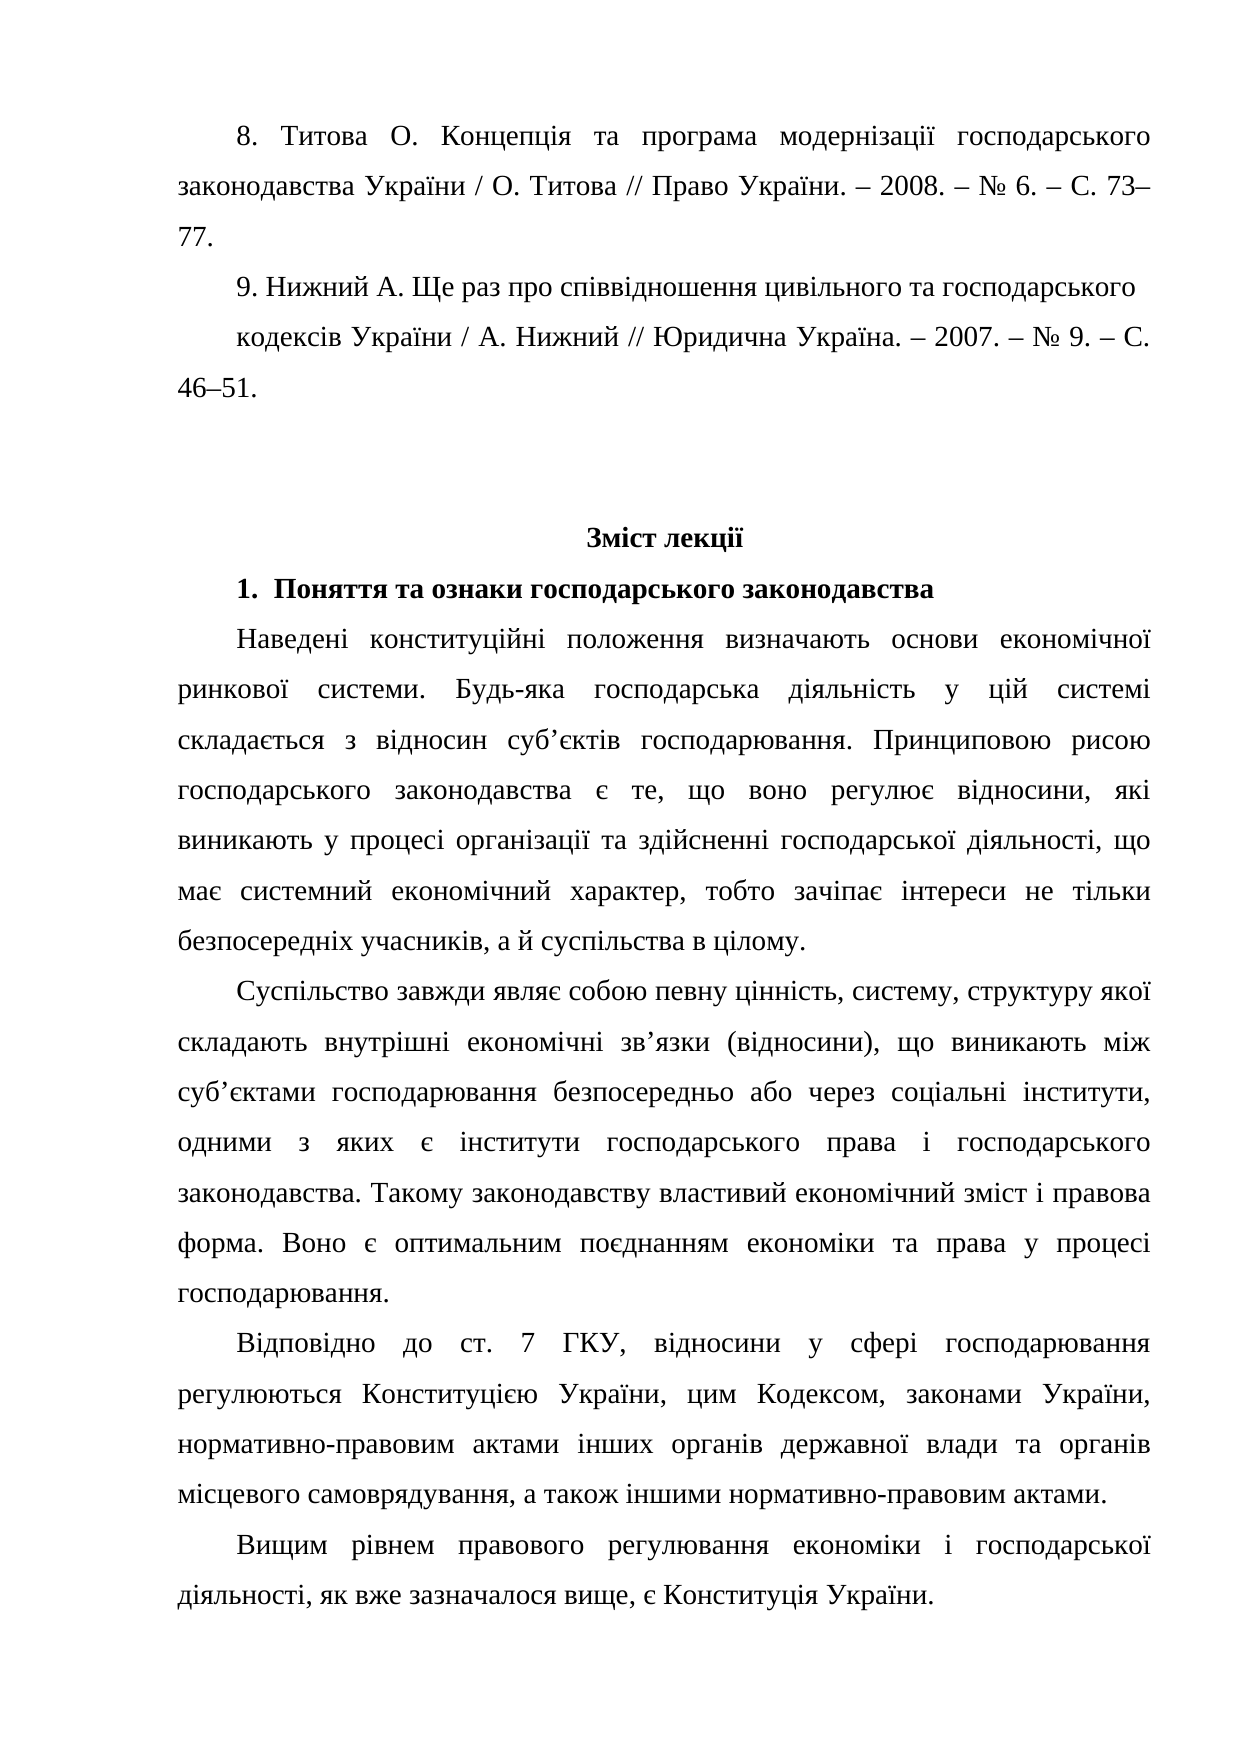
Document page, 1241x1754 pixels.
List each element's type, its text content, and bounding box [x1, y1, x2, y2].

text Відповідно до ст. 7 ГКУ, відносини у сфері господарювання регулюються Конституцією України, цим Кодексом, законами України, нормативно-правовим актами інших органів державної влади та органів місцевого самоврядування, а також іншими нормативно-правовим актами. [177, 1326, 1152, 1510]
list Поняття та ознаки господарського законодавства [236, 571, 1152, 604]
text Суспільство завжди являє собою певну цінність, систему, структуру якої складають внутрішні економічні зв’язки (відносини), що виникають між суб’єктами господарювання безпосередньо або через соціальні інститути, одними з яких є інститути господарського права і господарського законодавства. Такому законодавству властивий економічний зміст і правова форма. Воно є оптимальним поєднанням економіки та права у процесі господарювання. [177, 973, 1152, 1309]
text кодексів України / А. Нижний // Юридична Україна. – 2007. – № 9. – С. 46–51. [177, 319, 1152, 403]
text Наведені конституційні положення визначають основи економічної ринкової системи. Будь-яка господарська діяльність у цій системі складається з відносин суб’єктів господарювання. Принциповою рисою господарського законодавства є те, що воно регулює відносини, які виникають у процесі організації та здійсненні господарської діяльності, що має системний економічний характер, тобто зачіпає інтереси не тільки безпосередніх учасників, а й суспільства в цілому. [177, 621, 1152, 957]
text 9. Нижний А. Ще раз про співвідношення цивільного та господарського [177, 269, 1152, 303]
text 8. Титова О. Концепція та програма модернізації господарського законодавства України / О. Титова // Право України. – 2008. – № 6. – С. 73–77. [177, 118, 1152, 252]
text Зміст лекції [177, 521, 1152, 554]
text Вищим рівнем правового регулювання економіки і господарської діяльності, як вже зазначалося вище, є Конституція України. [177, 1527, 1152, 1611]
